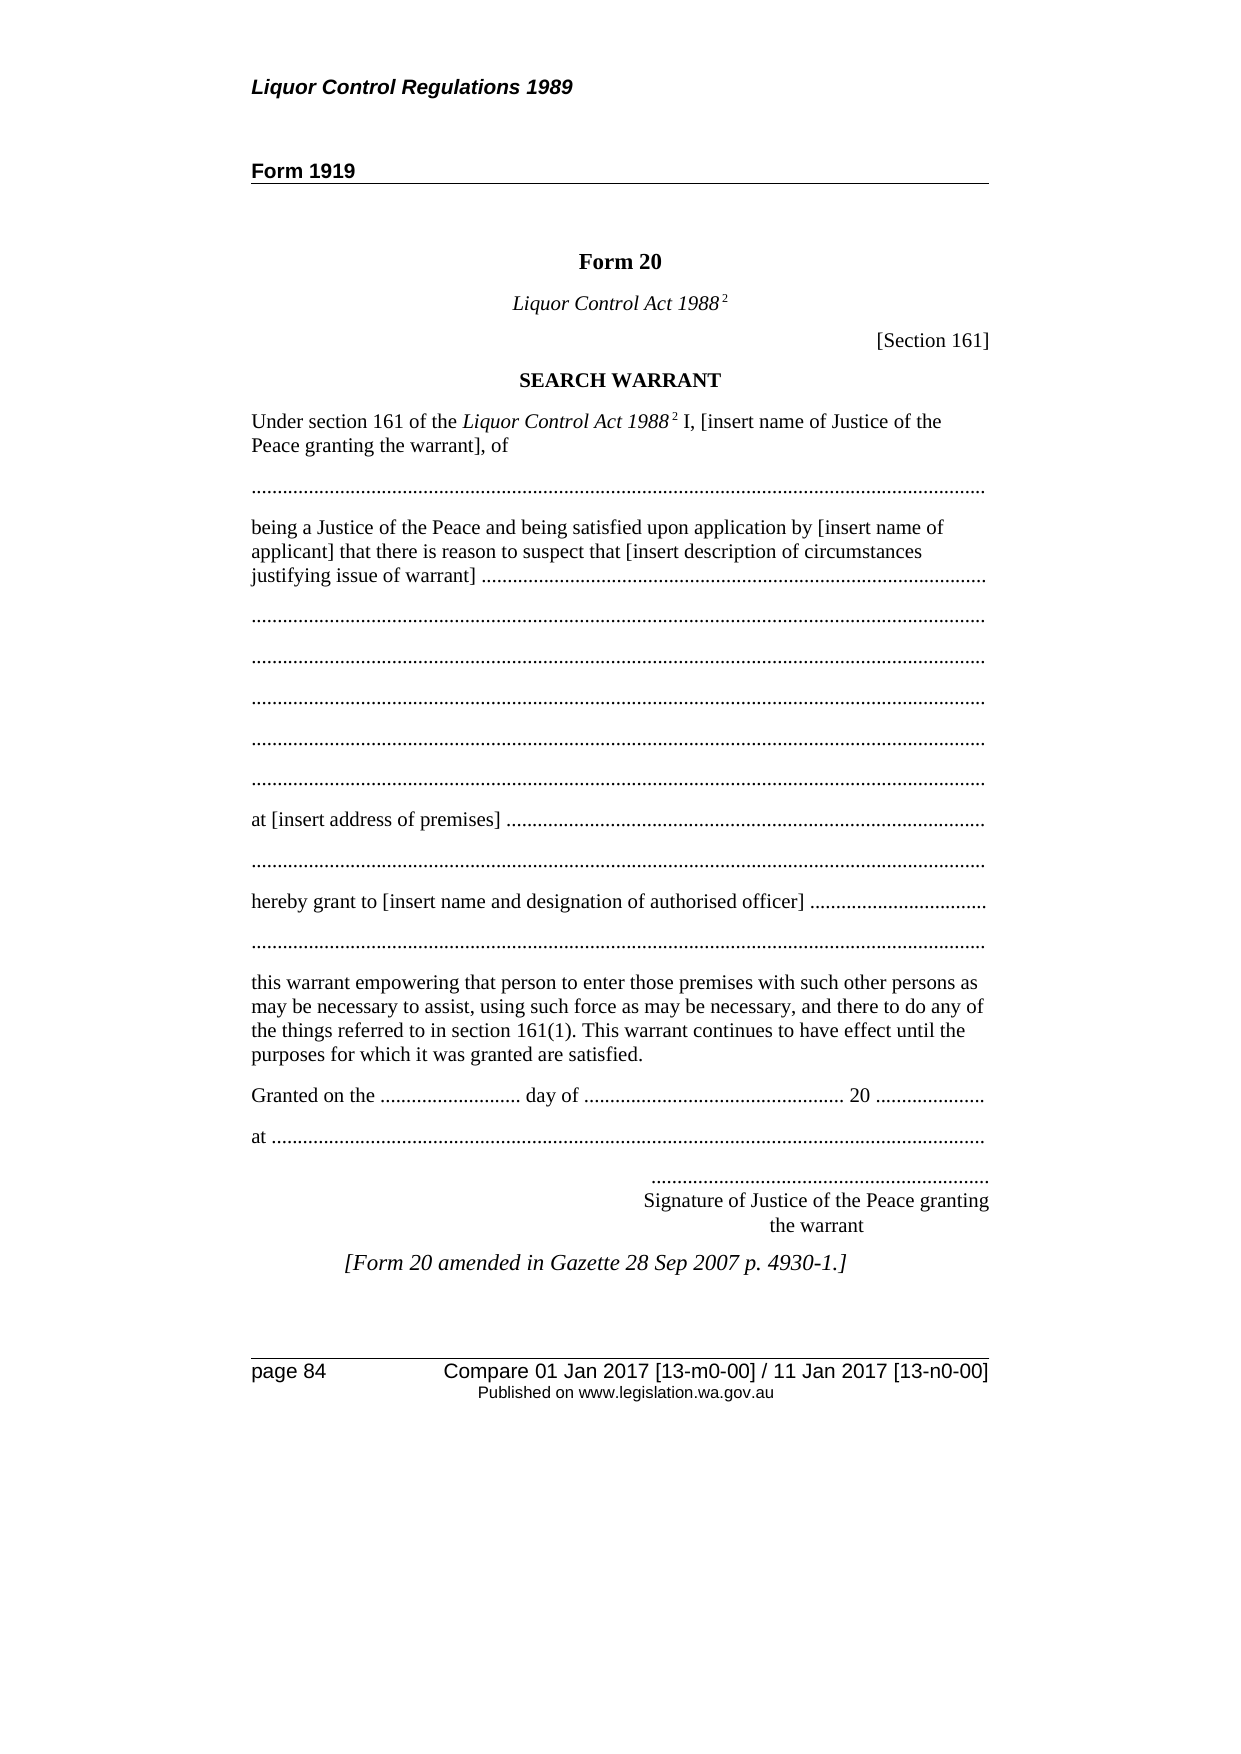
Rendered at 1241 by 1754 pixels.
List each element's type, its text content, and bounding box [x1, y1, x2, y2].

text Form 20 [251, 248, 989, 274]
text ............................................................................................................................................. [251, 644, 989, 668]
text ............................................................................................................................................. [251, 848, 989, 872]
text ............................................................................................................................................. [251, 929, 989, 953]
text ............................................................................................................................................. [251, 726, 989, 750]
text being a Justice of the Peace and being satisfied upon application by [insert name of applicant] that there is reason to suspect that [insert description of circumstances justifying issue of warrant] ................................................................................................. [251, 514, 989, 587]
text ............................................................................................................................................. [251, 474, 989, 498]
text hereby grant to [insert name and designation of authorised officer] .................................. [251, 888, 989, 913]
text [Form 20 amended in Gazette 28 Sep 2007 p. 4930-1.] [251, 1249, 989, 1275]
text Under section 161 of the Liquor Control Act 1988 2 I, [insert name of Justice of the Peace granting the warrant], of [251, 409, 989, 457]
text the warrant [251, 1212, 863, 1237]
text Signature of Justice of the Peace granting [251, 1188, 989, 1212]
subtitle SEARCH WARRANT [251, 368, 989, 392]
text ............................................................................................................................................. [251, 603, 989, 627]
text Granted on the ........................... day of .................................................. 20 ..................... [251, 1083, 989, 1107]
text this warrant empowering that person to enter those premises with such other persons as may be necessary to assist, using such force as may be necessary, and there to do any of the things referred to in section 161(1). This warrant continues to have effect until the purposes for which it was granted are satisfied. [251, 970, 989, 1066]
text [Section 161] [251, 328, 989, 352]
subtitle Liquor Control Act 1988 2 [251, 291, 989, 315]
text at ......................................................................................................................................... [251, 1124, 989, 1148]
text ............................................................................................................................................. [251, 766, 989, 790]
text ................................................................. [251, 1164, 989, 1188]
text at [insert address of premises] ............................................................................................ [251, 807, 989, 831]
text ............................................................................................................................................. [251, 685, 989, 709]
